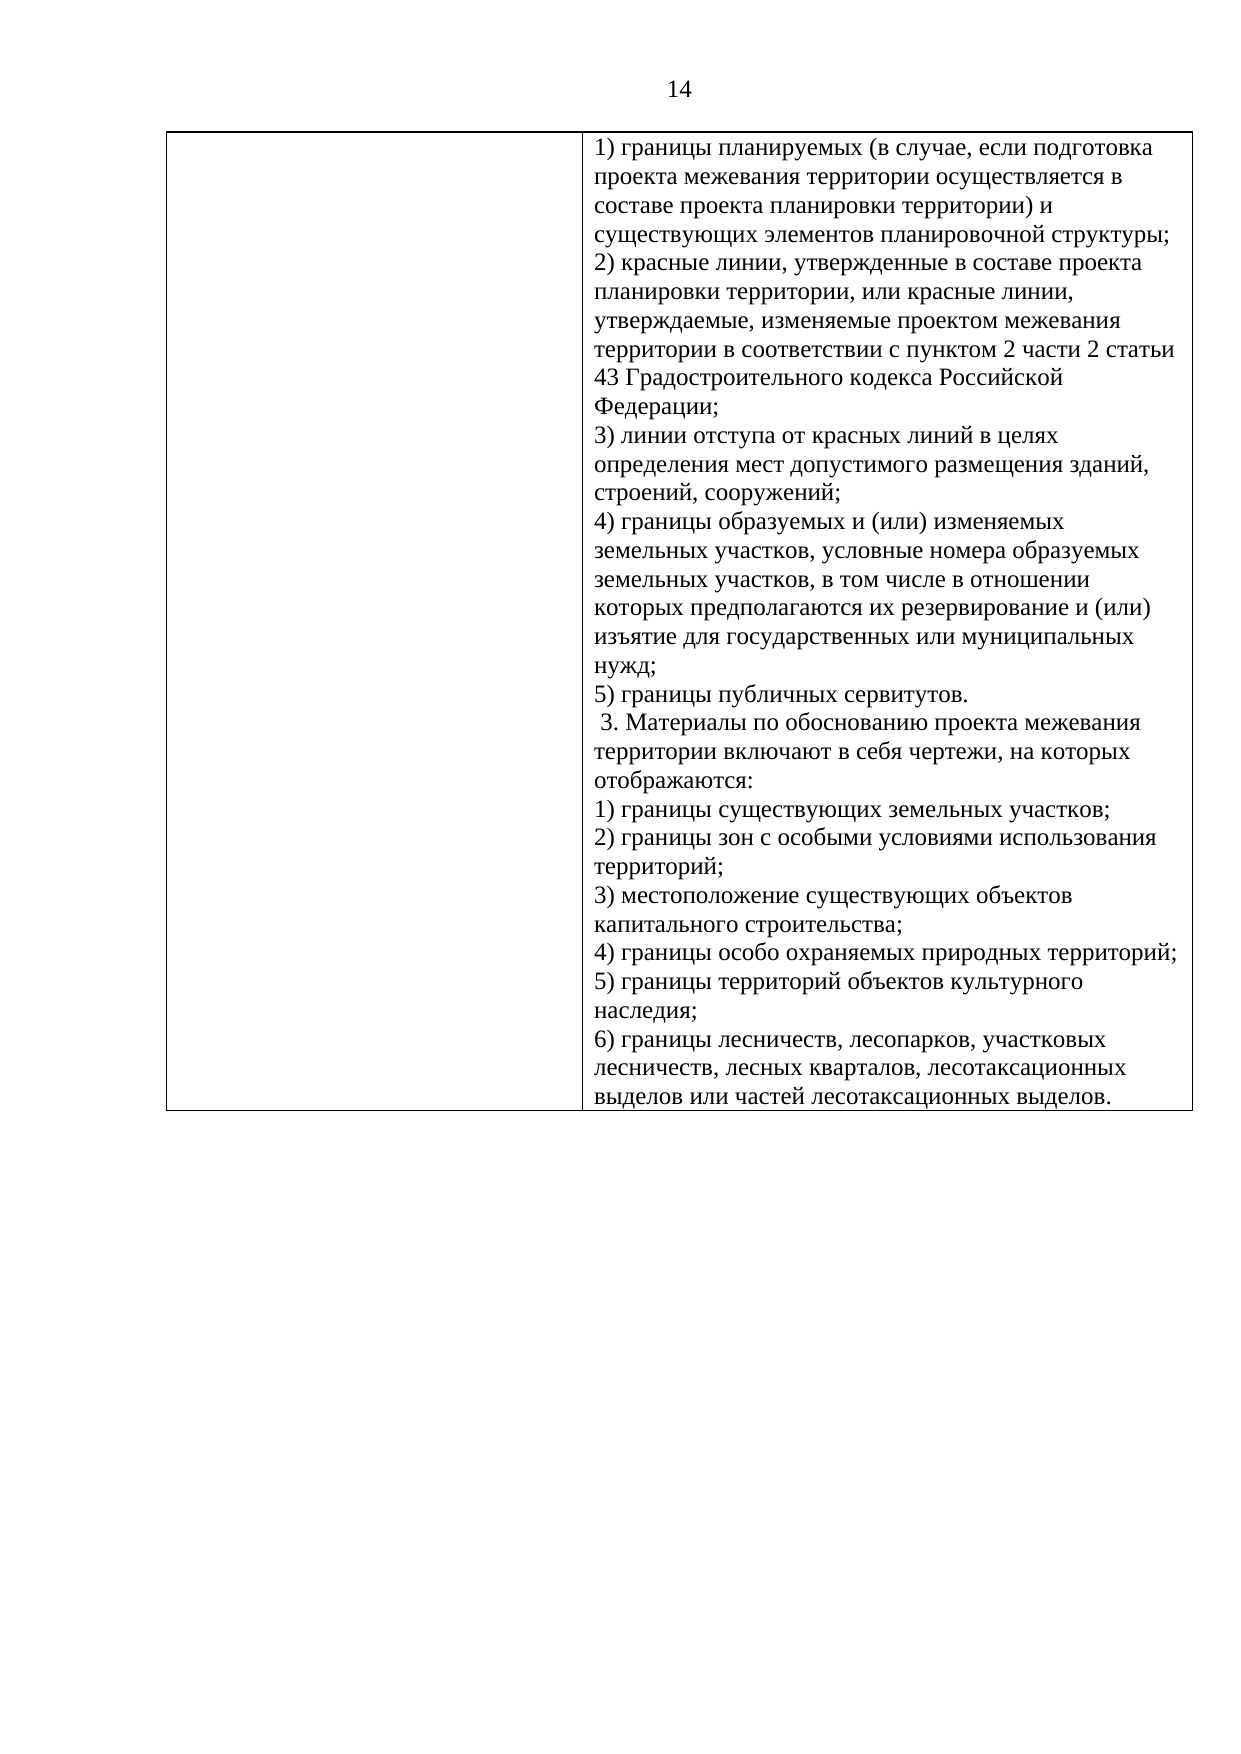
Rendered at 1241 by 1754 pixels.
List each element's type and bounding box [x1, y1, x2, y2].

table_cell [167, 133, 582, 1110]
table_cell [583, 133, 1192, 1110]
